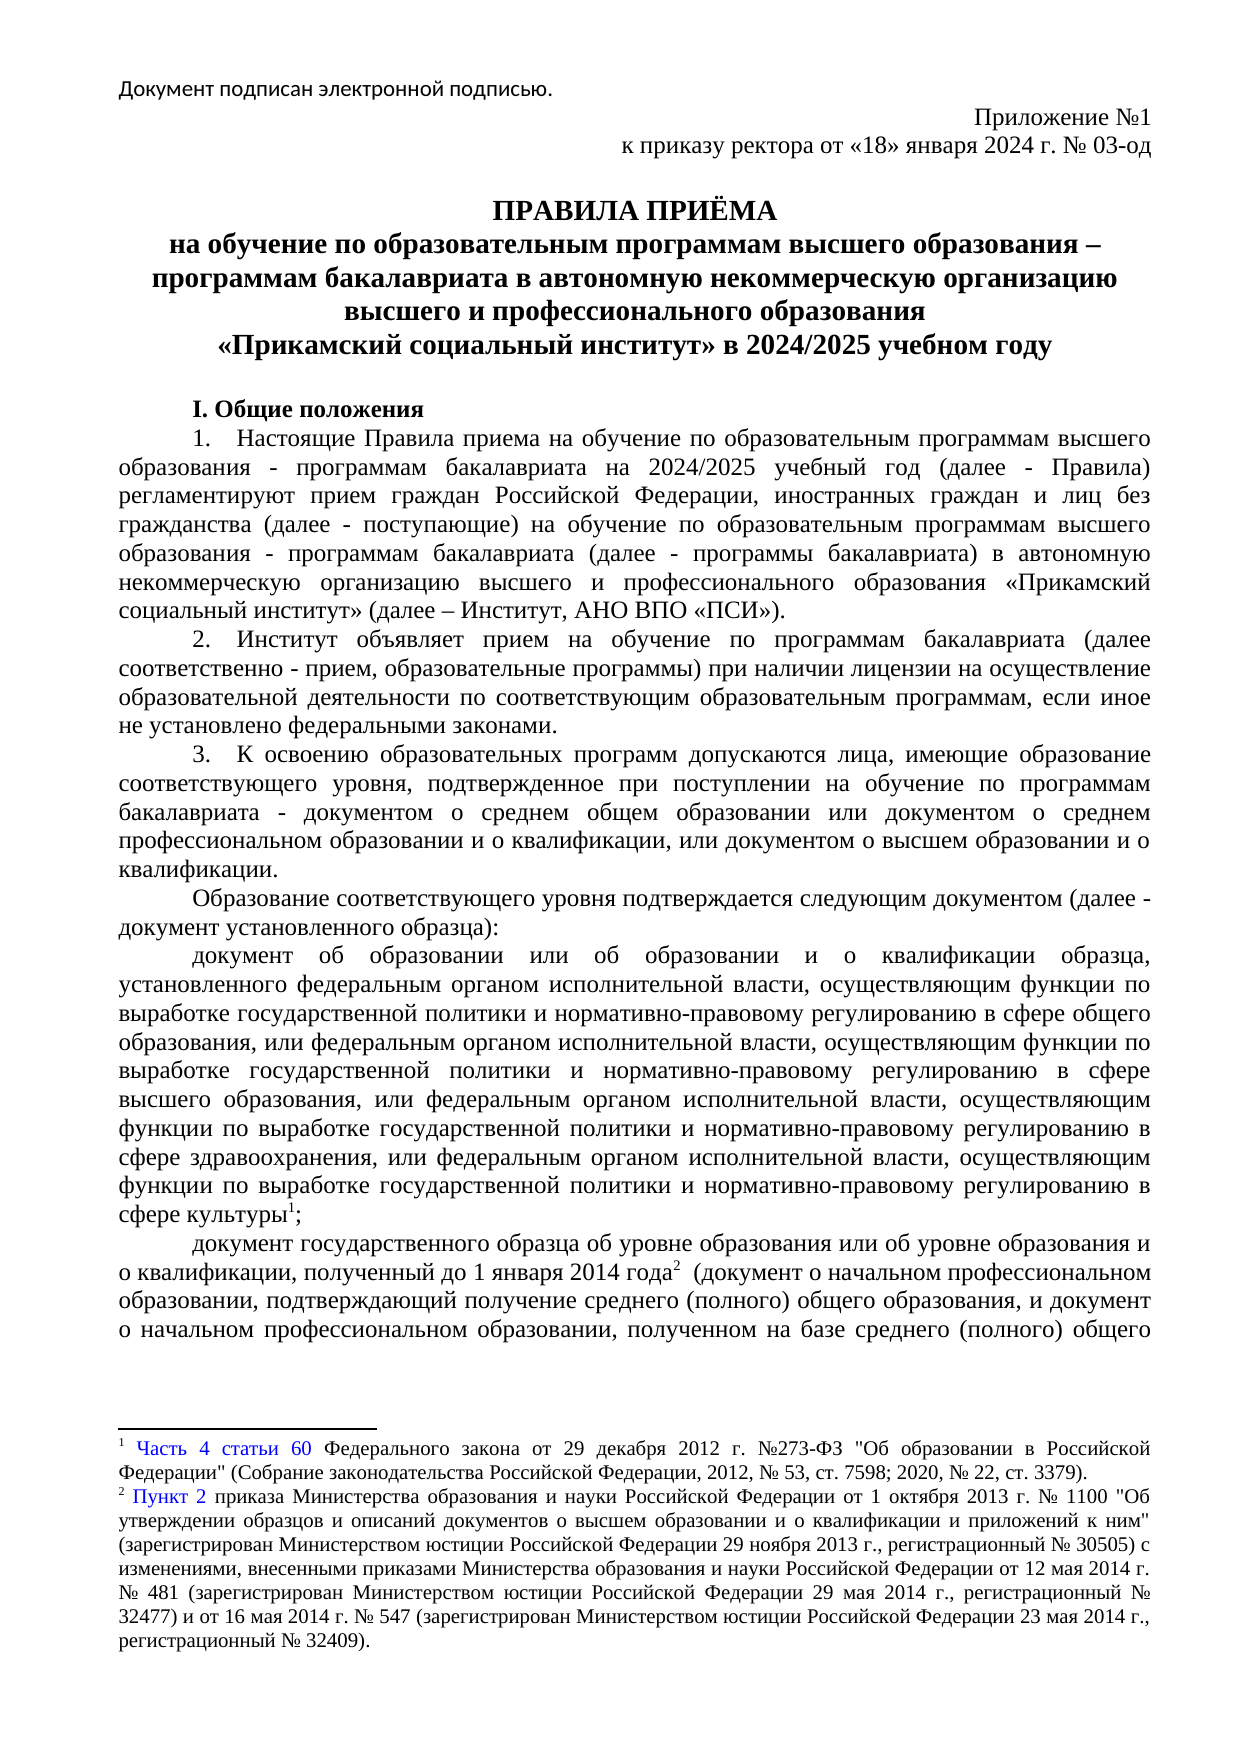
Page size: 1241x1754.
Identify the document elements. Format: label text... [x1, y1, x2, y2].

text к приказу ректора от «18» января 2024 г. № 03-од [118, 131, 1152, 159]
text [118, 1228, 1152, 1343]
text документ об образовании или об образовании и о квалификации образца, установленного федеральным органом исполнительной власти, осуществляющим функции по выработке государственной политики и нормативно-правовому регулированию в сфере общего образования, или федеральным органом исполнительной власти, осуществляющим функции по выработке государственной политики и нормативно-правовому регулированию в сфере высшего образования, или федеральным органом исполнительной власти, осуществляющим функции по выработке государственной политики и нормативно-правовому регулированию в сфере здравоохранения, или федеральным органом исполнительной власти, осуществляющим функции по выработке государственной политики и нормативно-правовому регулированию в сфере культуры; [118, 940, 1152, 1228]
list К освоению образовательных программ допускаются лица, имеющие образование соответствующего уровня, подтвержденное при поступлении на обучение по программам бакалавриата - документом о среднем общем образовании или документом о среднем профессиональном образовании и о квалификации, или документом о высшем образовании и о квалификации. [118, 739, 1152, 883]
text «Прикамский социальный институт» в 2024/2025 учебном году [118, 327, 1152, 361]
text на обучение по образовательным программам высшего образования – программам бакалавриата в автономную некоммерческую организацию высшего и профессионального образования [118, 226, 1152, 327]
text ПРАВИЛА ПРИЁМА [118, 193, 1152, 226]
text I. Общие положения [118, 394, 1152, 423]
list Образование соответствующего уровня подтверждается следующим документом (далее - документ установленного образца): [118, 883, 1152, 940]
text Приложение №1 [118, 102, 1152, 131]
list Настоящие Правила приема на обучение по образовательным программам высшего образования - программам бакалавриата на 2024/2025 учебный год (далее - Правила) регламентируют прием граждан Российской Федерации, иностранных граждан и лиц без гражданства (далее - поступающие) на обучение по образовательным программам высшего образования - программам бакалавриата (далее - программы бакалавриата) в автономную некоммерческую организацию высшего и профессионального образования «Прикамский социальный институт» (далее – Институт, АНО ВПО «ПСИ»). [118, 423, 1152, 624]
list Институт объявляет прием на обучение по программам бакалавриата (далее соответственно - прием, образовательные программы) при наличии лицензии на осуществление образовательной деятельности по соответствующим образовательным программам, если иное не установлено федеральными законами. [118, 624, 1152, 739]
